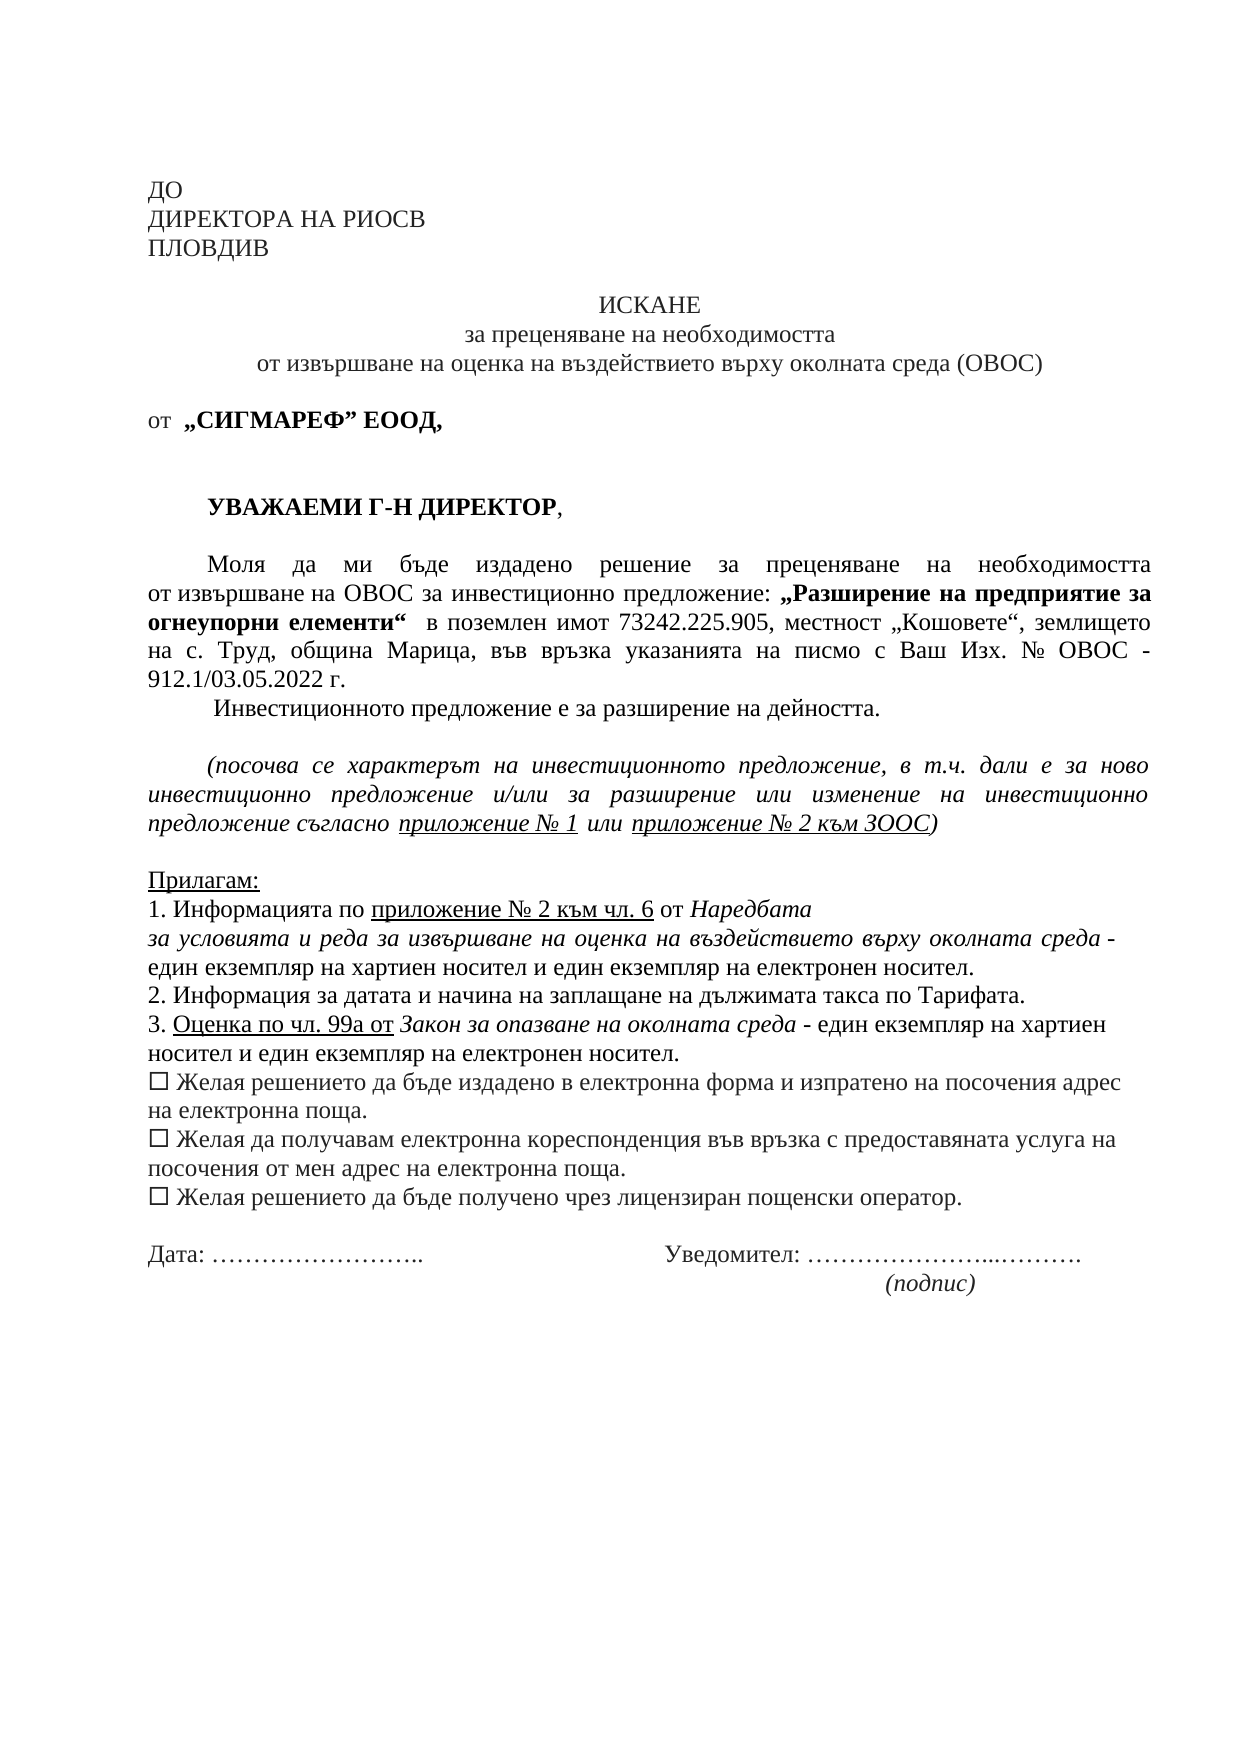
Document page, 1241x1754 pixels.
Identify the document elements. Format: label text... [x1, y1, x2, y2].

text от „СИГМАРЕФ” EООД, [148, 405, 1152, 434]
text Желая да получавам електронна кореспонденция във връзка с предоставяната услуга на посочения от мен адрес на електронна поща. [148, 1124, 1152, 1182]
text 1. Информацията по приложение № 2 към чл. 6 от Наредбата за условията и реда за извършване на оценка на въздействието върху околната среда - един екземпляр на хартиен носител и един екземпляр на електронен носител. [148, 894, 1152, 980]
text (посочва се характерът на инвестиционното предложение, в т.ч. дали е за ново инвестиционно предложение и/или за разширение или изменение на инвестиционно предложение съгласно приложение № 1 или приложение № 2 към ЗООС) [148, 750, 1152, 837]
text Желая решението да бъде получено чрез лицензиран пощенски оператор. [148, 1182, 1152, 1210]
text за преценяване на необходимостта от извършване на оценка на въздействието върху околната среда (ОВОС) [148, 319, 1152, 377]
text 2. Информация за датата и начина на заплащане на дължимата такса по Тарифата. [148, 980, 1152, 1009]
text Желая решението да бъде издадено в електронна форма и изпратено на посочения адрес на електронна поща. [148, 1067, 1152, 1124]
text Дата: …………………….. Уведомител: …………………...………. [148, 1239, 1152, 1268]
text (подпис) [762, 1268, 1152, 1297]
text ДО [148, 175, 1152, 204]
text Прилагам: [148, 865, 1152, 894]
text ПЛОВДИВ [148, 233, 1152, 262]
text Моля да ми бъде издадено решение за преценяване на необходимостта от извършване на ОВОС за инвестиционно предложение: „Разширение на предприятие за огнеупорни елементи“ в поземлен имот 73242.225.905, местност „Кошовете“, землището на с. Труд, община Марица, във връзка указанията на писмо с Ваш Изх. № ОВОС - 912.1/03.05.2022 г. [148, 549, 1152, 693]
text ДИРЕКТОРА НА РИОСВ [148, 204, 1152, 233]
text ИСКАНЕ [148, 290, 1152, 319]
text 3. Оценка по чл. 99а от Закон за опазване на околната среда - един екземпляр на хартиен носител и един екземпляр на електронен носител. [148, 1009, 1152, 1067]
text Инвестиционното предложение е за разширение на дейността. [148, 693, 1152, 722]
text УВАЖАЕМИ Г-Н ДИРЕКТОР, [148, 492, 1152, 520]
